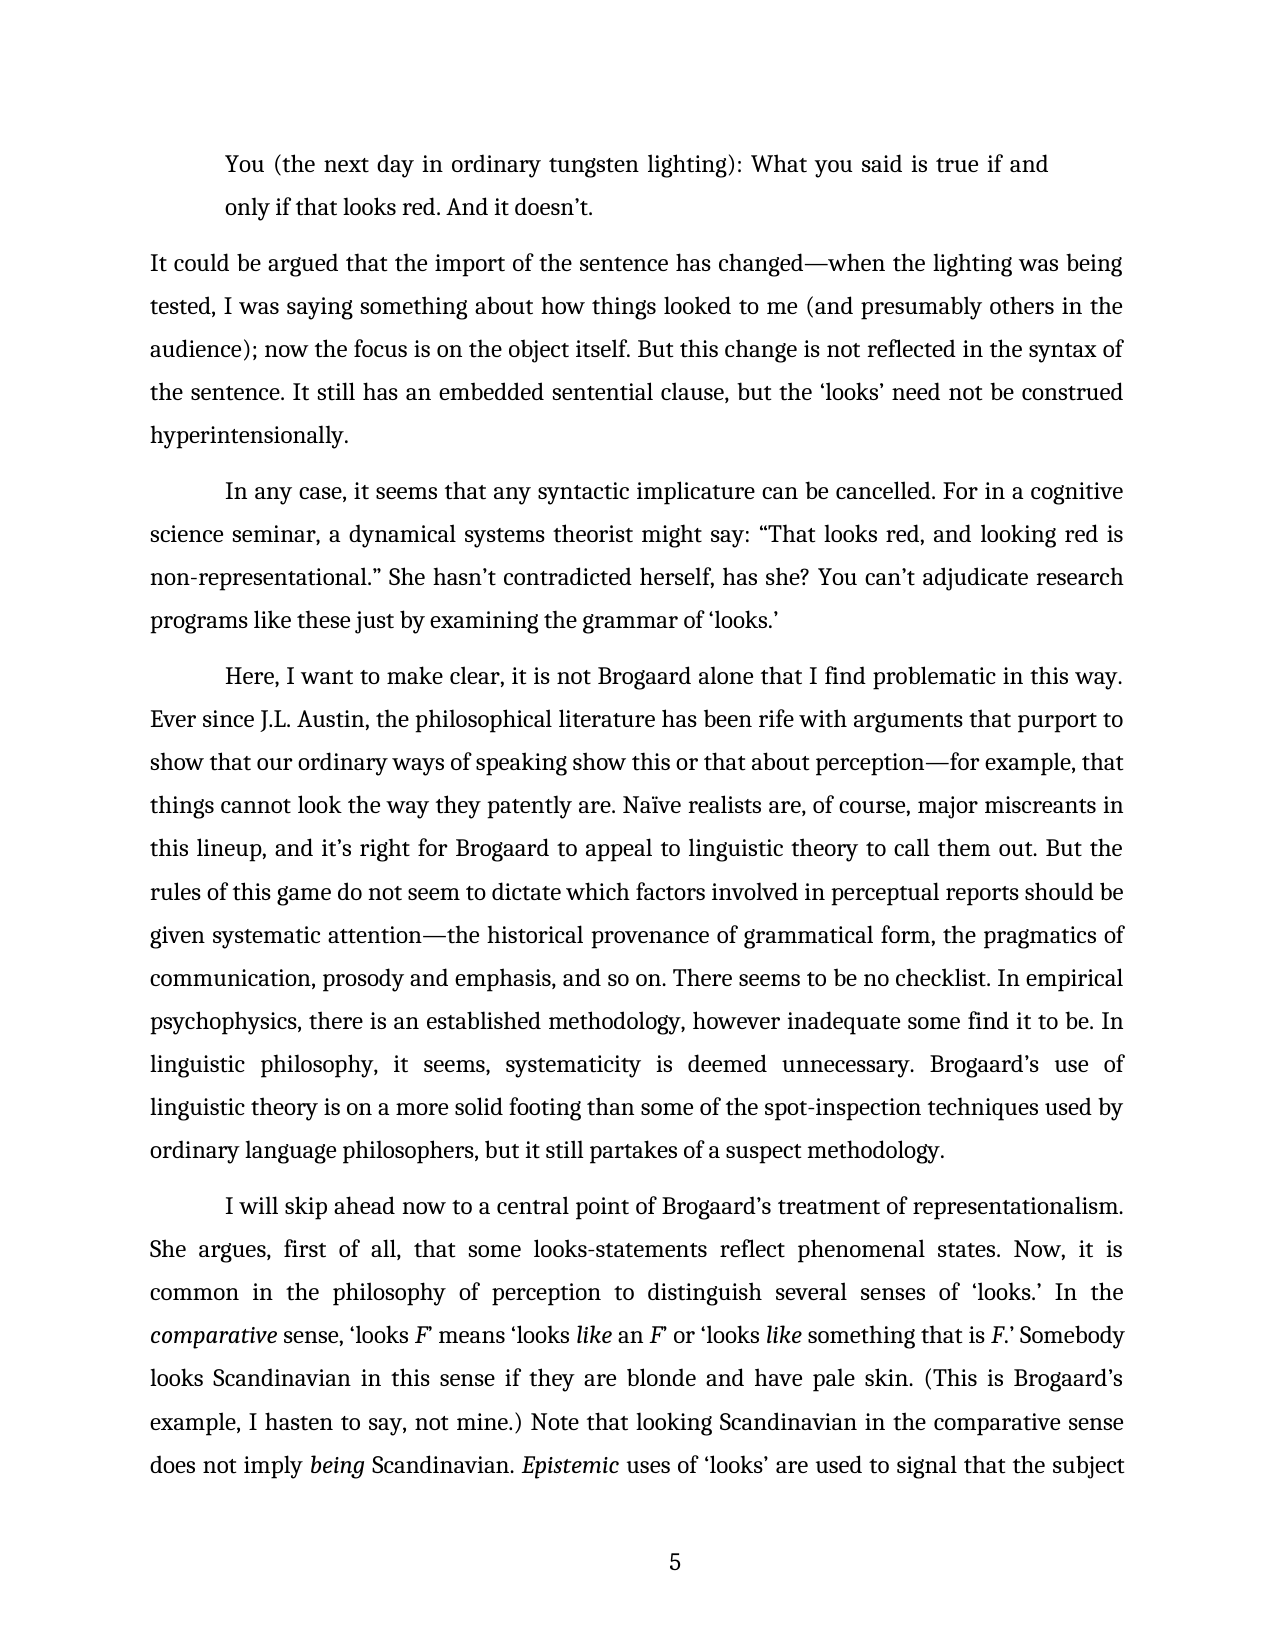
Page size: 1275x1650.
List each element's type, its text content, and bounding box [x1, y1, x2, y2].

text You (the next day in ordinary tungsten lighting): What you said is true if and only if that looks red. And it doesn’t. [225, 150, 1050, 222]
text It could be argued that the import of the sentence has changed—when the lighting was being tested, I was saying something about how things looked to me (and presumably others in the audience); now the focus is on the object itself. But this change is not reflected in the syntax of the sentence. It still has an embedded sentential clause, but the ‘looks’ need not be construed hyperintensionally. [150, 249, 1125, 450]
text Here, I want to make clear, it is not Brogaard alone that I find problematic in this way. Ever since J.L. Austin, the philosophical literature has been rife with arguments that purport to show that our ordinary ways of speaking show this or that about perception—for example, that things cannot look the way they patently are. Naïve realists are, of course, major miscreants in this lineup, and it’s right for Brogaard to appeal to linguistic theory to call them out. But the rules of this game do not seem to dictate which factors involved in perceptual reports should be given systematic attention—the historical provenance of grammatical form, the pragmatics of communication, prosody and emphasis, and so on. There seems to be no checklist. In empirical psychophysics, there is an established methodology, however inadequate some find it to be. In linguistic philosophy, it seems, systematicity is deemed unnecessary. Brogaard’s use of linguistic theory is on a more solid footing than some of the spot-inspection techniques used by ordinary language philosophers, but it still partakes of a suspect methodology. [150, 662, 1125, 1165]
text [150, 1192, 1125, 1479]
text In any case, it seems that any syntactic implicature can be cancelled. For in a cognitive science seminar, a dynamical systems theorist might say: “That looks red, and looking red is non-representational.” She hasn’t contradicted herself, has she? You can’t adjudicate research programs like these just by examining the grammar of ‘looks.’ [150, 477, 1125, 635]
